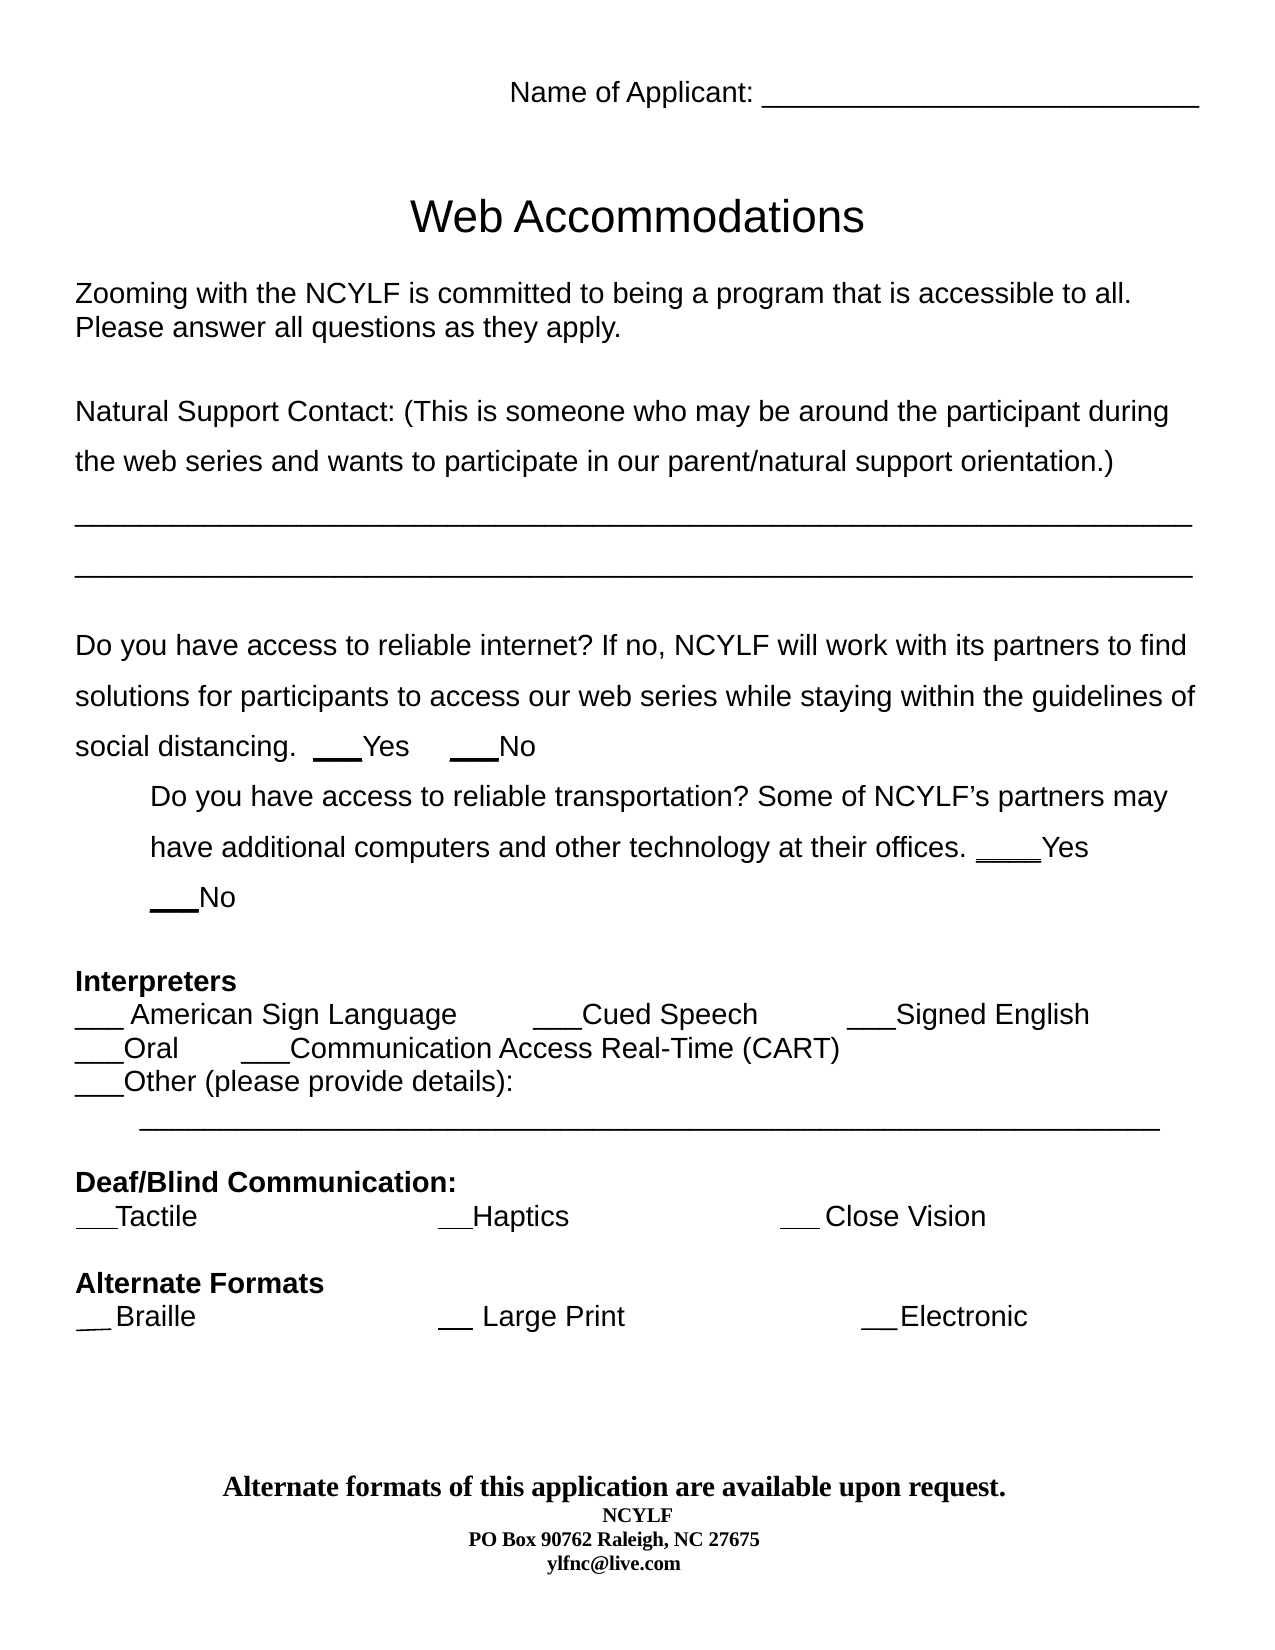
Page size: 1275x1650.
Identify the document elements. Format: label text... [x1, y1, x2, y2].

text Do you have access to reliable transportation? Some of NCYLF’s partners may have additional computers and other technology at their offices. ____Yes [150, 779, 1200, 863]
text ___No [150, 880, 1200, 913]
text Web Accommodations [75, 190, 1200, 243]
text ___Other (please provide details): [75, 1064, 1200, 1098]
text Interpreters [75, 964, 1200, 997]
text ___ American Sign Language ___Cued Speech ___Signed English [75, 997, 1200, 1031]
text Braille Large Print Electronic [75, 1299, 1200, 1333]
text ___Oral ___Communication Access Real-Time (CART) [75, 1031, 1200, 1064]
text Do you have access to reliable internet? If no, NCYLF will work with its partners to find solutions for participants to access our web series while staying within the guidelines of social distancing. ___Yes ___No [75, 628, 1200, 763]
text Deaf/Blind Communication: [75, 1165, 1200, 1199]
text Natural Support Contact: (This is someone who may be around the participant during the web series and wants to participate in our parent/natural support orientation.) __________________________________________________________________________________________________________________________________________ [75, 394, 1200, 578]
text _______________________________________________________________ [75, 1098, 1200, 1132]
text Alternate Formats [75, 1266, 1200, 1299]
text Tactile Haptics Close Vision [75, 1199, 1200, 1232]
text Zooming with the NCYLF is committed to being a program that is accessible to all. Please answer all questions as they apply. [75, 276, 1200, 343]
